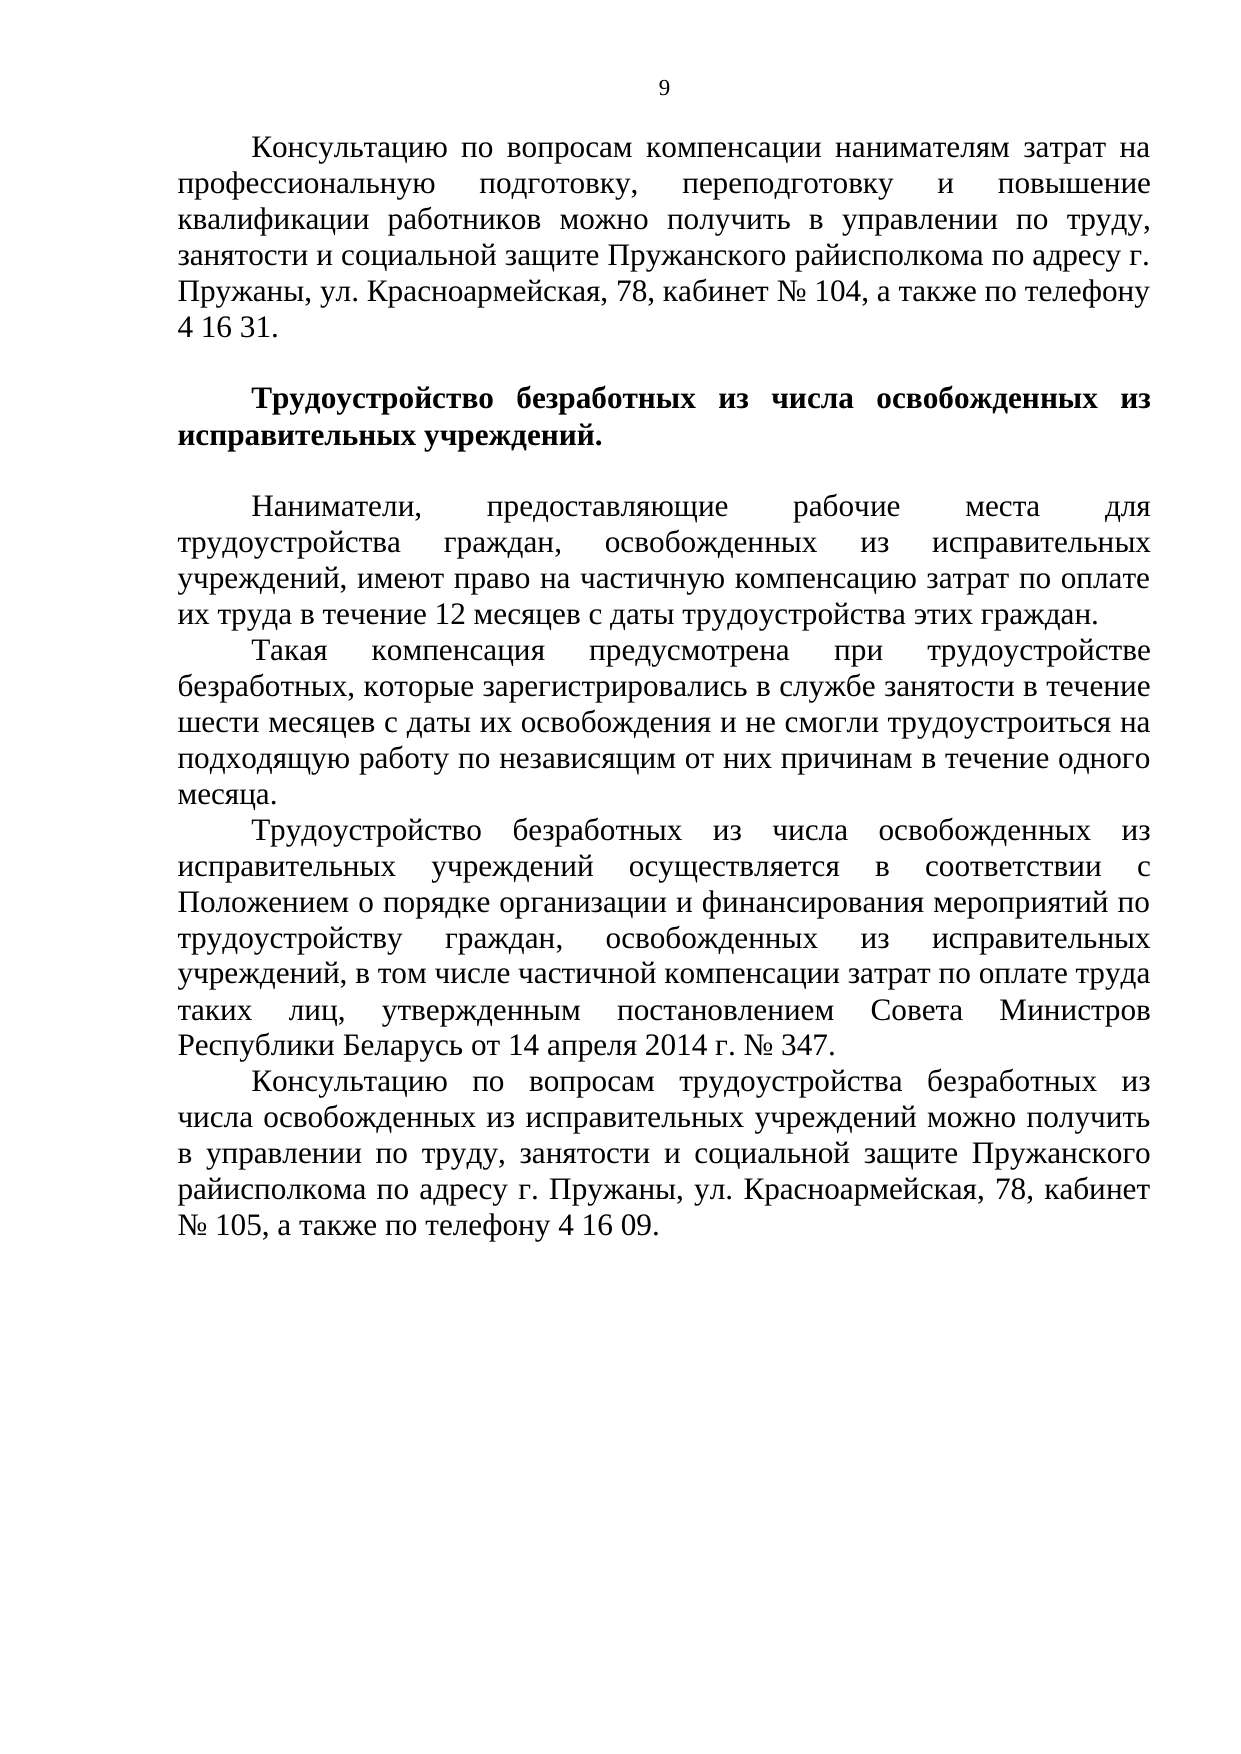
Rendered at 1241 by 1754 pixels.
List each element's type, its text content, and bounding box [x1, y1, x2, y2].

title Трудоустройство безработных из числа освобожденных из исправительных учреждений. [177, 380, 1152, 452]
text Консультацию по вопросам трудоустройства безработных из числа освобожденных из исправительных учреждений можно получить в управлении по труду, занятости и социальной защите Пружанского райисполкома по адресу г. Пружаны, ул. Красноармейская, 78, кабинет № 105, а также по телефону 4 16 09. [177, 1063, 1152, 1242]
text Консультацию по вопросам компенсации нанимателям затрат на профессиональную подготовку, переподготовку и повышение квалификации работников можно получить в управлении по труду, занятости и социальной защите Пружанского райисполкома по адресу г. Пружаны, ул. Красноармейская, 78, кабинет № 104, а также по телефону 4 16 31. [177, 128, 1152, 344]
title Наниматели, предоставляющие рабочие места для трудоустройства граждан, освобожденных из исправительных учреждений, имеют право на частичную компенсацию затрат по оплате их труда в течение 12 месяцев с даты трудоустройства этих граждан. [177, 488, 1152, 631]
title Трудоустройство безработных из числа освобожденных из исправительных учреждений осуществляется в соответствии с Положением о порядке организации и финансирования мероприятий по трудоустройству граждан, освобожденных из исправительных учреждений, в том числе частичной компенсации затрат по оплате труда таких лиц, утвержденным постановлением Совета Министров Республики Беларусь от 14 апреля 2014 г. № 347. [177, 811, 1152, 1063]
title Такая компенсация предусмотрена при трудоустройстве безработных, которые зарегистрировались в службе занятости в течение шести месяцев с даты их освобождения и не смогли трудоустроиться на подходящую работу по независящим от них причинам в течение одного месяца. [177, 631, 1152, 811]
